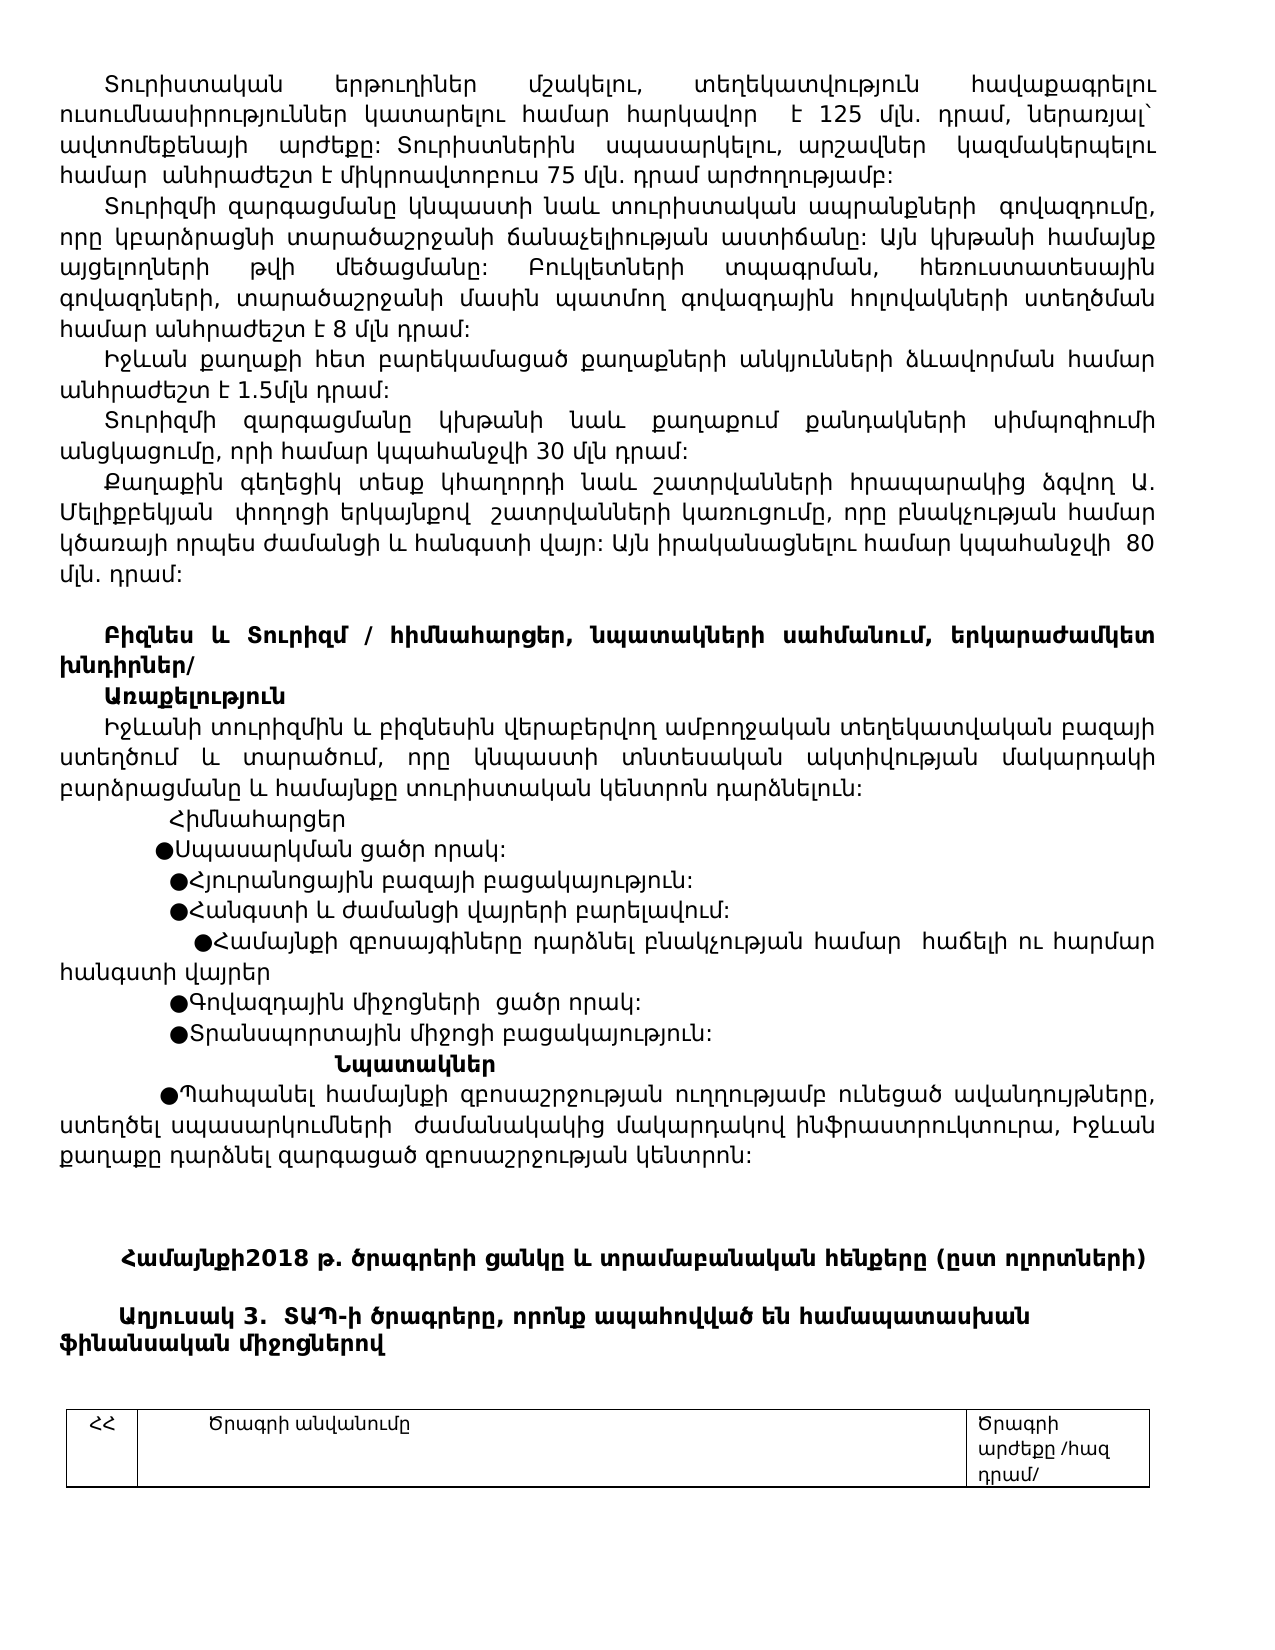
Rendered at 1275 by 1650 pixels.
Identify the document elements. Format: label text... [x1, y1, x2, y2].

text Բիզնես և Տուրիզմ / հիմնահարցեր, նպատակների սահմանում, երկարաժամկետ խնդիրներ/ [59, 622, 1157, 679]
text Առաքելություն [59, 683, 1157, 710]
text Համայնքի2018 թ. ծրագրերի ցանկը և տրամաբանական հենքերը (ըստ ոլորտների) [59, 1245, 1157, 1272]
text Հիմնահարցեր [59, 806, 1157, 832]
text Քաղաքին գեղեցիկ տեսք կհաղորդի նաև շատրվանների հրապարակից ձգվող Ա. Մելիքբեկյան փողոցի երկայնքով շատրվանների կառուցումը, որը բնակչության համար կծառայի որպես ժամանցի և հանգստի վայր: Այն իրականացնելու համար կպահանջվի 80 մլն. դրամ: [59, 469, 1157, 587]
table_header Ծրագրի անվանումը [138, 1410, 966, 1486]
text Նպատակներ [59, 1051, 1157, 1077]
text Աղյուսակ 3. ՏԱՊ-ի ծրագրերը, որոնք ապահովված են համապատասխան ֆինանսական միջոցներով [59, 1303, 1157, 1357]
text Իջևանի տուրիզմին և բիզնեսին վերաբերվող ամբողջական տեղեկատվական բազայի ստեղծում և տարածում, որը կնպաստի տնտեսական ակտիվության մակարդակի բարձրացմանը և համայնքը տուրիստական կենտրոն դարձնելուն: [59, 714, 1157, 802]
text ●Համայնքի զբոսայգիները դարձնել բնակչության համար հաճելի ու հարմար հանգստի վայրեր [59, 928, 1157, 986]
text ●Պահպանել համայնքի զբոսաշրջության ուղղությամբ ունեցած ավանդույթները, ստեղծել սպասարկումների ժամանակակից մակարդակով ինֆրաստրուկտուրա, Իջևան քաղաքը դարձնել զարգացած զբոսաշրջության կենտրոն: [59, 1081, 1157, 1169]
text ●Սպասարկման ցածր որակ: [59, 836, 1157, 863]
table_header Ծրագրի արժեքը /հազ դրամ/ [967, 1410, 1149, 1486]
text Տուրիզմի զարգացմանը կնպաստի նաև տուրիստական ապրանքների գովազդումը, որը կբարձրացնի տարածաշրջանի ճանաչելիության աստիճանը: Այն կխթանի համայնք այցելողների թվի մեծացմանը: Բուկլետների տպագրման, հեռուստատեսային գովազդների, տարածաշրջանի մասին պատմող գովազդային հոլովակների ստեղծման համար անհրաժեշտ է 8 մլն դրամ: [59, 193, 1157, 342]
text Տուրիզմի զարգացմանը կխթանի նաև քաղաքում քանդակների սիմպոզիումի անցկացումը, որի համար կպահանջվի 30 մլն դրամ: [59, 408, 1157, 465]
table_header ՀՀ [67, 1410, 137, 1486]
text Իջևան քաղաքի հետ բարեկամացած քաղաքների անկյունների ձևավորման համար անհրաժեշտ է 1.5մլն դրամ: [59, 346, 1157, 404]
text ●Հյուրանոցային բազայի բացակայություն: [59, 867, 1157, 894]
text ●Գովազդային միջոցների ցածր որակ: [59, 989, 1157, 1016]
text ●Տրանսպորտային միջոցի բացակայություն: [59, 1020, 1157, 1047]
text ●Հանգստի և ժամանցի վայրերի բարելավում: [59, 898, 1157, 924]
text Տուրիստական երթուղիներ մշակելու, տեղեկատվություն հավաքագրելու ուսումնասիրություններ կատարելու համար հարկավոր է 125 մլն. դրամ, ներառյալ` ավտոմեքենայի արժեքը: Տուրիստներին սպասարկելու, արշավներ կազմակերպելու համար անհրաժեշտ է միկրոավտոբուս 75 մլն. դրամ արժողությամբ: [59, 71, 1157, 189]
